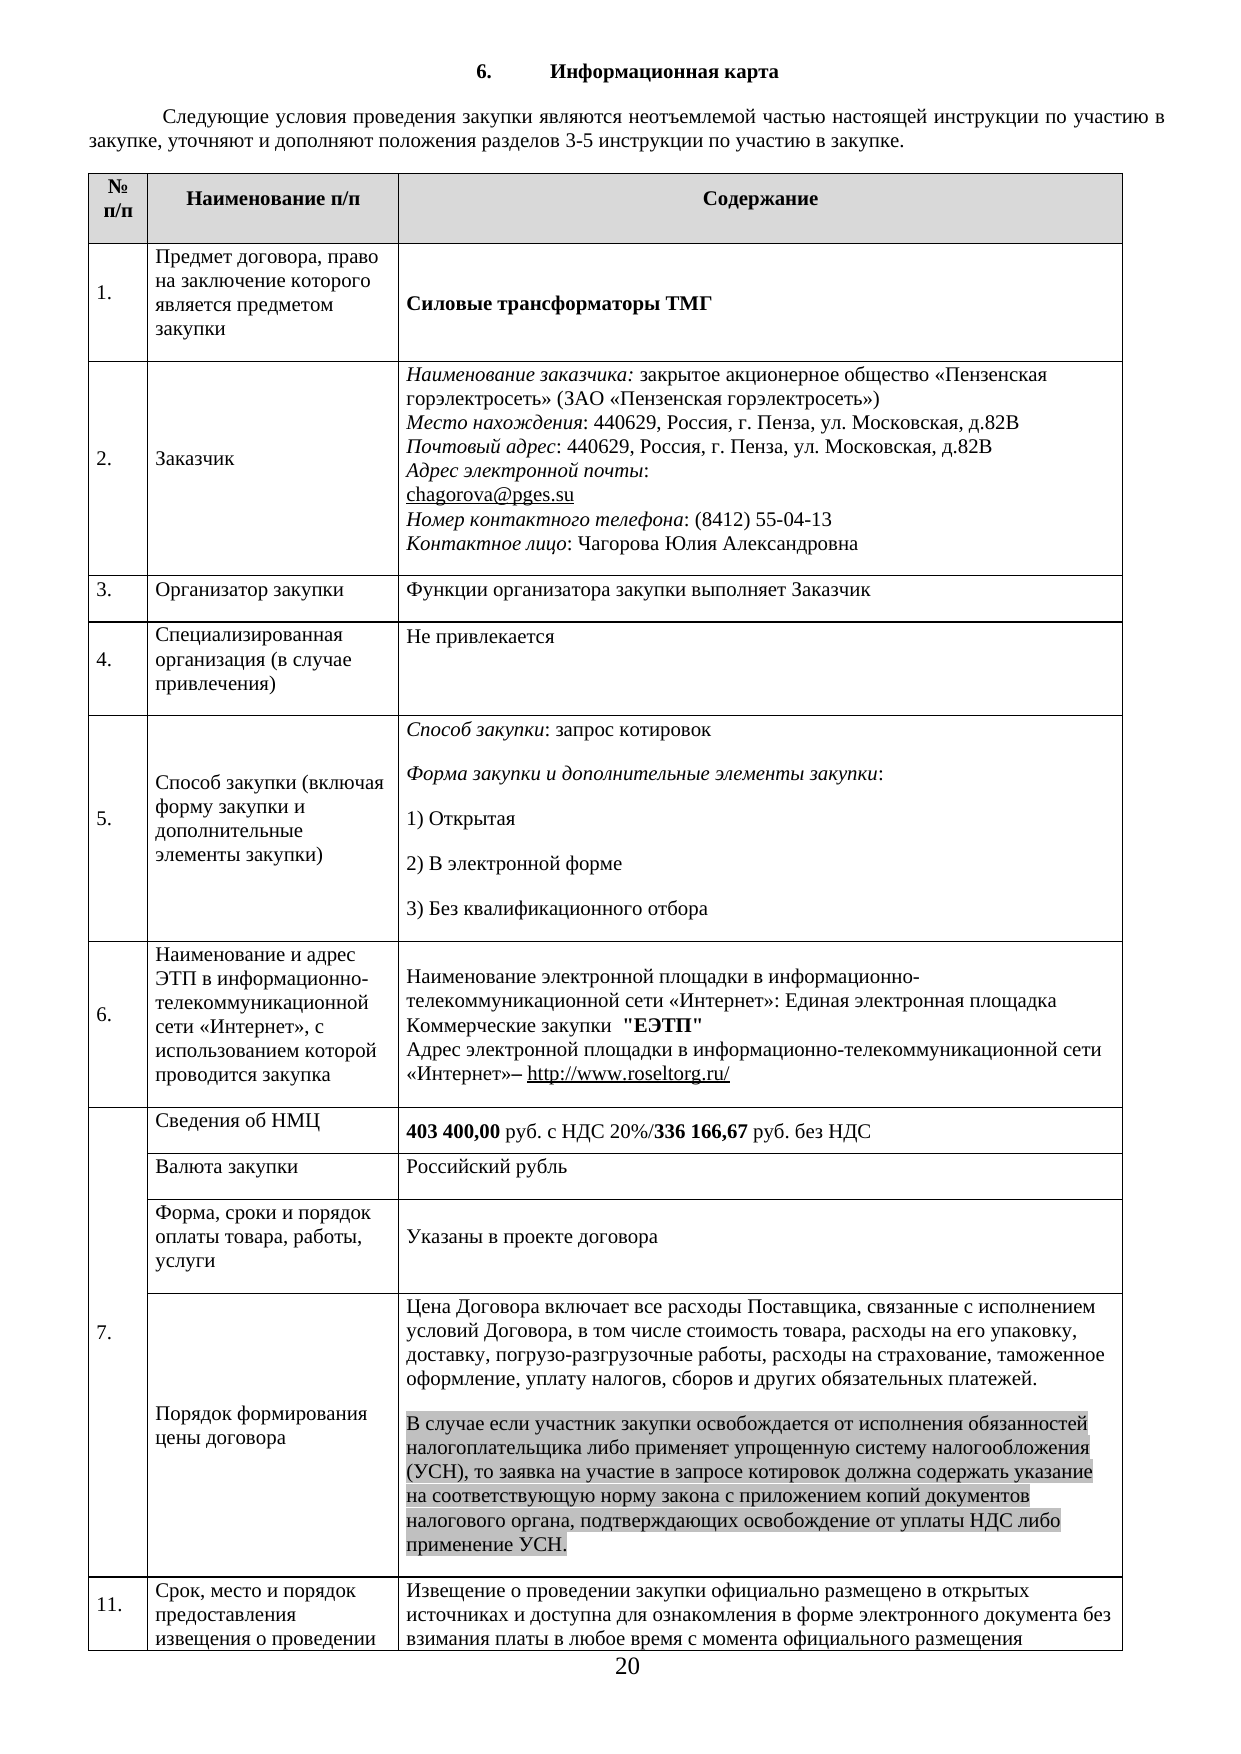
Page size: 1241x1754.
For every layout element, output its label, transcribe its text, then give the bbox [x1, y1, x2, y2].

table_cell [399, 1578, 1122, 1650]
table_cell Валюта закупки [148, 1154, 398, 1199]
text Информационная карта [89, 59, 1166, 83]
table_cell Наименование и адрес ЭТП в информационно-телекоммуникационной сети «Интернет», с использованием которой проводится закупка [148, 942, 398, 1107]
table_cell Указаны в проекте договора [399, 1200, 1122, 1293]
table_cell Наименование электронной площадки в информационно-телекоммуникационной сети «Интернет»: Единая электронная площадка Коммерческие закупки "ЕЭТП" Адрес электронной площадки в информационно-телекоммуникационной сети «Интернет»– http://www.roseltorg.ru/ [399, 942, 1122, 1107]
table_cell [89, 716, 147, 941]
table_cell [89, 576, 147, 621]
table_cell 403 400,00 руб. с НДС 20%/336 166,67 руб. без НДС [399, 1108, 1122, 1153]
table_cell Сведения об НМЦ [148, 1108, 398, 1153]
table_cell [148, 1578, 398, 1650]
table_cell Предмет договора, право на заключение которого является предметом закупки [148, 244, 398, 361]
table_cell [89, 362, 147, 575]
table_cell Российский рубль [399, 1154, 1122, 1199]
table_cell Специализированная организация (в случае привлечения) [148, 623, 398, 715]
table_cell Заказчик [148, 362, 398, 575]
table_header Наименование п/п [148, 174, 398, 243]
table_cell [89, 942, 147, 1107]
table_cell Форма, сроки и порядок оплаты товара, работы, услуги [148, 1200, 398, 1293]
table_header Содержание [399, 174, 1122, 243]
table_cell [89, 244, 147, 361]
table_cell Организатор закупки [148, 576, 398, 621]
table_cell Функции организатора закупки выполняет Заказчик [399, 576, 1122, 621]
table_cell Не привлекается [399, 623, 1122, 715]
table_cell [89, 1108, 147, 1576]
table_header № п/п [89, 174, 147, 243]
table_cell Порядок формирования цены договора [148, 1294, 398, 1576]
table_cell [89, 1578, 147, 1650]
table_cell Цена Договора включает все расходы Поставщика, связанные с исполнением условий Договора, в том числе стоимость товара, расходы на его упаковку, доставку, погрузо-разгрузочные работы, расходы на страхование, таможенное оформление, уплату налогов, сборов и других обязательных платежей. В случае если участник закупки освобождается от исполнения обязанностей налогоплательщика либо применяет упрощенную систему налогообложения (УСН), то заявка на участие в запросе котировок должна содержать указание на соответствующую норму закона с приложением копий документов налогового органа, подтверждающих освобождение от уплаты НДС либо применение УСН. [399, 1294, 1122, 1576]
table_cell Наименование заказчика: закрытое акционерное общество «Пензенская горэлектросеть» (ЗАО «Пензенская горэлектросеть») Место нахождения: 440629, Россия, г. Пенза, ул. Московская, д.82В Почтовый адрес: 440629, Россия, г. Пенза, ул. Московская, д.82В Адрес электронной почты: chagorova@pges.su Номер контактного телефона: (8412) 55-04-13 Контактное лицо: Чагорова Юлия Александровна [399, 362, 1122, 575]
table_cell [89, 623, 147, 715]
table_cell Силовые трансформаторы ТМГ [399, 244, 1122, 361]
table_cell Способ закупки (включая форму закупки и дополнительные элементы закупки) [148, 716, 398, 941]
table_cell Способ закупки: запрос котировок Форма закупки и дополнительные элементы закупки: 1) Открытая 2) В электронной форме 3) Без квалификационного отбора [399, 716, 1122, 941]
